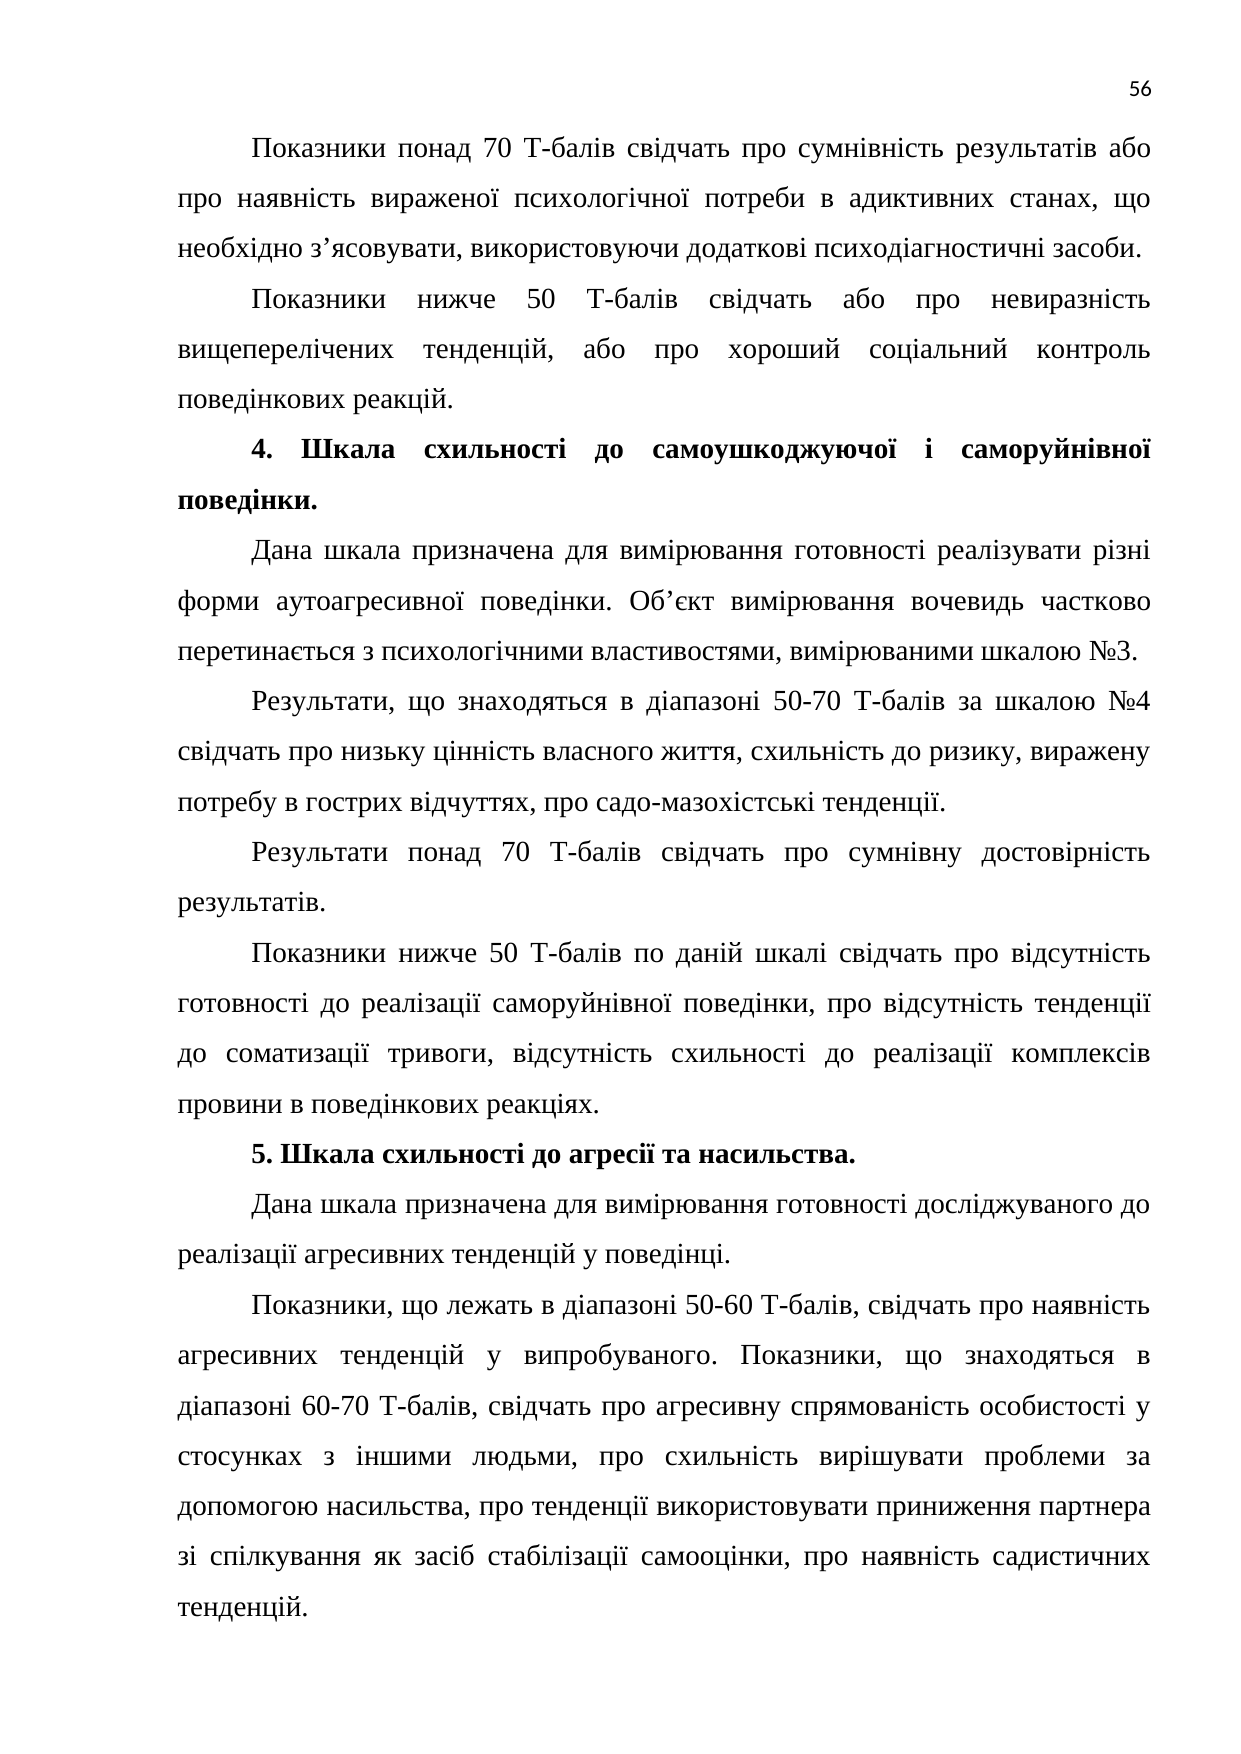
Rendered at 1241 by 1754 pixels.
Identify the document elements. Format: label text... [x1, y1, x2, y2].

text Показники, що лежать в діапазоні 50-60 Т-балів, свідчать про наявність агресивних тенденцій у випробуваного. Показники, що знаходяться в діапазоні 60-70 Т-балів, свідчать про агресивну спрямованість особистості у стосунках з іншими людьми, про схильність вирішувати проблеми за допомогою насильства, про тенденції використовувати приниження партнера зі спілкування як засіб стабілізації самооцінки, про наявність садистичних тенденцій. [177, 1287, 1152, 1622]
text Дана шкала призначена для вимірювання готовності досліджуваного до реалізації агресивних тенденцій у поведінці. [177, 1186, 1152, 1270]
text Показники понад 70 Т-балів свідчать про сумнівність результатів або про наявність вираженої психологічної потреби в адиктивних станах, що необхідно з’ясовувати, використовуючи додаткові психодіагностичні засоби. [177, 130, 1152, 264]
text Показники нижче 50 Т-балів свідчать або про невиразність вищеперелічених тенденцій, або про хороший соціальний контроль поведінкових реакцій. [177, 281, 1152, 415]
text Показники нижче 50 Т-балів по даній шкалі свідчать про відсутність готовності до реалізації саморуйнівної поведінки, про відсутність тенденції до соматизації тривоги, відсутність схильності до реалізації комплексів провини в поведінкових реакціях. [177, 935, 1152, 1119]
text Результати понад 70 Т-балів свідчать про сумнівну достовірність результатів. [177, 834, 1152, 918]
text 5. Шкала схильності до агресії та насильства. [177, 1136, 1152, 1169]
text Результати, що знаходяться в діапазоні 50-70 Т-балів за шкалою №4 свідчать про низьку цінність власного життя, схильність до ризику, виражену потребу в гострих відчуттях, про садо-мазохістські тенденції. [177, 683, 1152, 817]
text 4. Шкала схильності до самоушкоджуючої і саморуйнівної поведінки. [177, 432, 1152, 516]
text Дана шкала призначена для вимірювання готовності реалізувати різні форми аутоагресивної поведінки. Об’єкт вимірювання вочевидь частково перетинається з психологічними властивостями, вимірюваними шкалою №3. [177, 532, 1152, 666]
